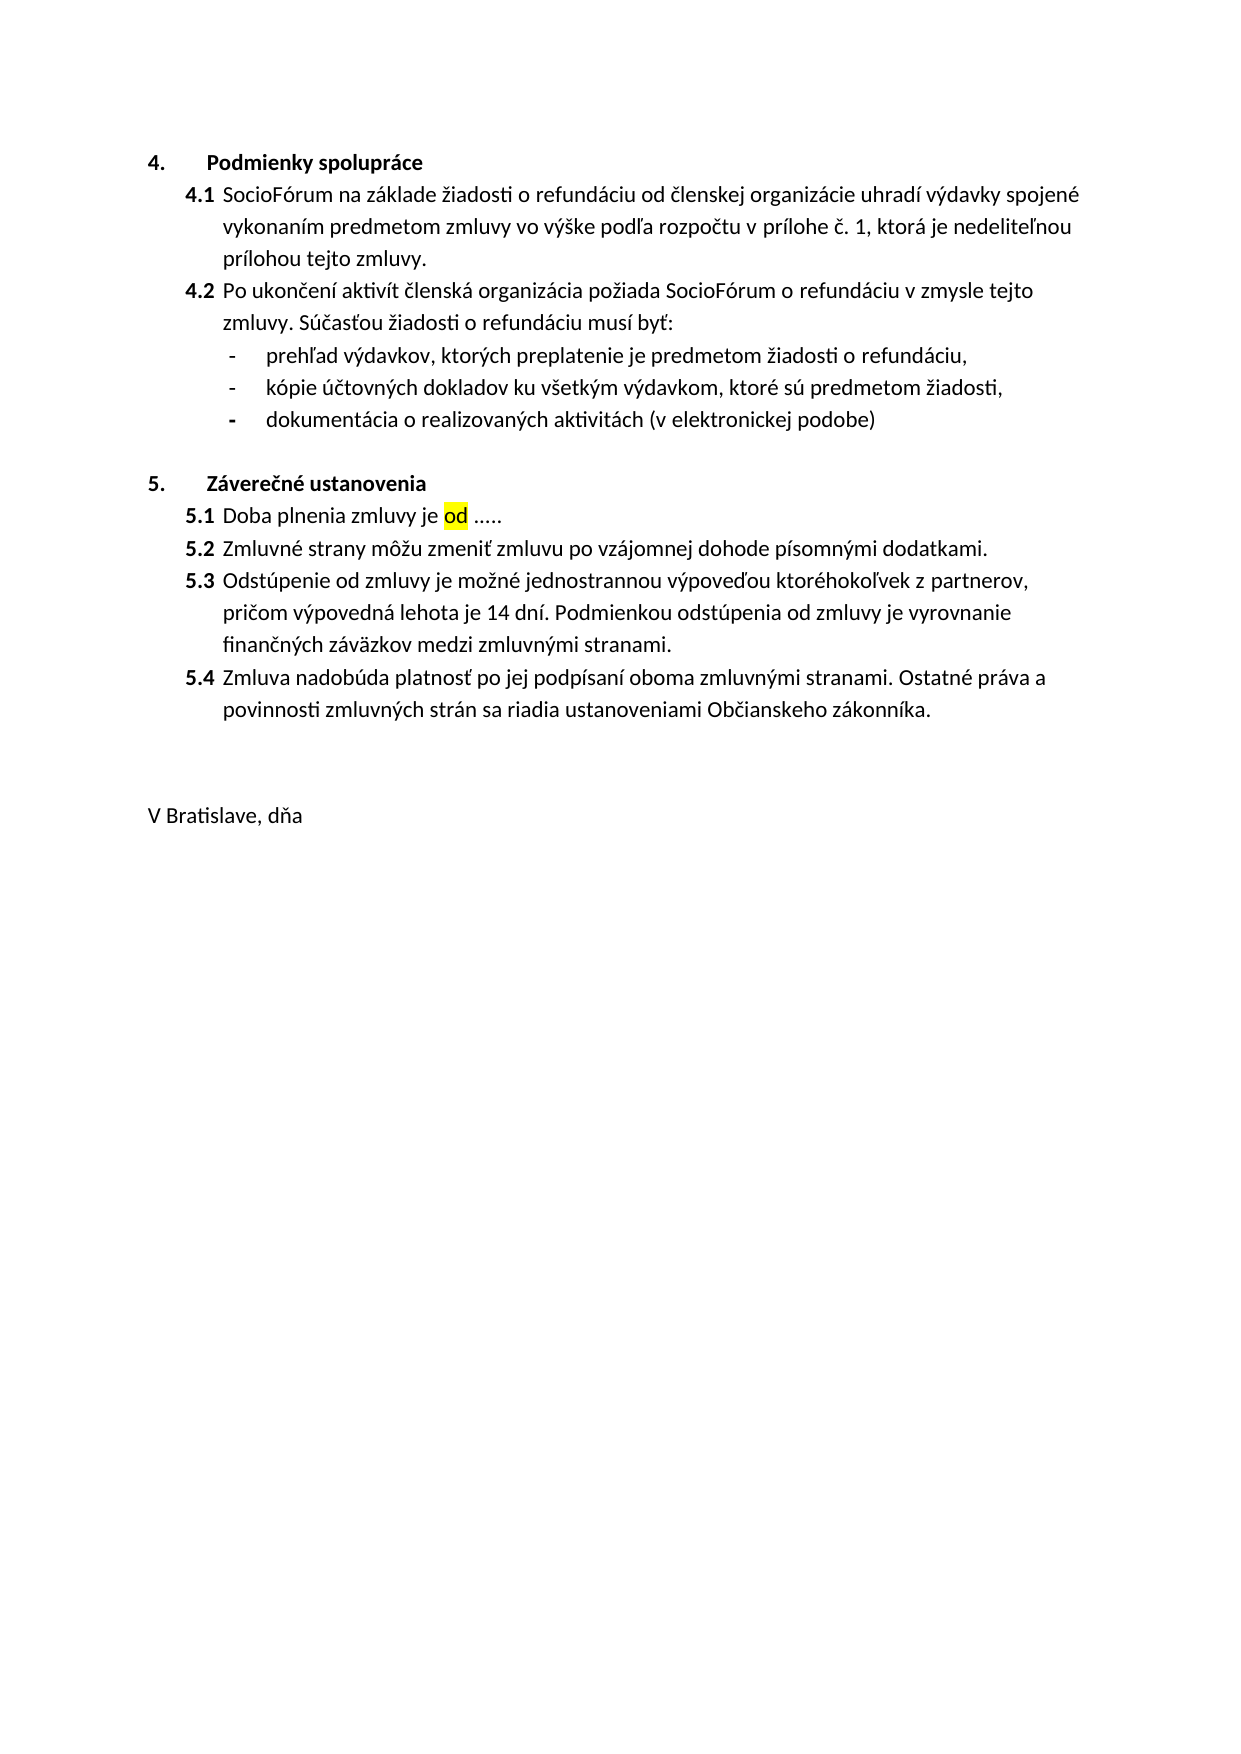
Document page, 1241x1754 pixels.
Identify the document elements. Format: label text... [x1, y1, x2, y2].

list Záverečné ustanovenia [148, 469, 1093, 497]
list dokumentácia o realizovaných aktivitách (v elektronickej podobe) [228, 405, 1093, 433]
list SocioFórum na základe žiadosti o refundáciu od členskej organizácie uhradí výdavky spojené vykonaním predmetom zmluvy vo výške podľa rozpočtu v prílohe č. 1, ktorá je nedeliteľnou prílohou tejto zmluvy. [185, 180, 1093, 272]
text V Bratislave, dňa [148, 801, 1093, 829]
list Zmluvné strany môžu zmeniť zmluvu po vzájomnej dohode písomnými dodatkami. [185, 534, 1093, 562]
list Podmienky spolupráce [148, 148, 1093, 176]
list Doba plnenia zmluvy je od ..... [185, 502, 444, 530]
list Po ukončení aktivít členská organizácia požiada SocioFórum o refundáciu v zmysle tejto zmluvy. Súčasťou žiadosti o refundáciu musí byť: [185, 276, 1093, 337]
list prehľad výdavkov, ktorých preplatenie je predmetom žiadosti o refundáciu, [228, 341, 1093, 369]
list Zmluva nadobúda platnosť po jej podpísaní oboma zmluvnými stranami. Ostatné práva a povinnosti zmluvných strán sa riadia ustanoveniami Občianskeho zákonníka. [185, 663, 1093, 723]
list Odstúpenie od zmluvy je možné jednostrannou výpoveďou ktoréhokoľvek z partnerov, pričom výpovedná lehota je 14 dní. Podmienkou odstúpenia od zmluvy je vyrovnanie finančných záväzkov medzi zmluvnými stranami. [185, 566, 1093, 658]
list kópie účtovných dokladov ku všetkým výdavkom, ktoré sú predmetom žiadosti, [228, 373, 1093, 401]
list Doba plnenia zmluvy je od ..... [468, 502, 1093, 530]
